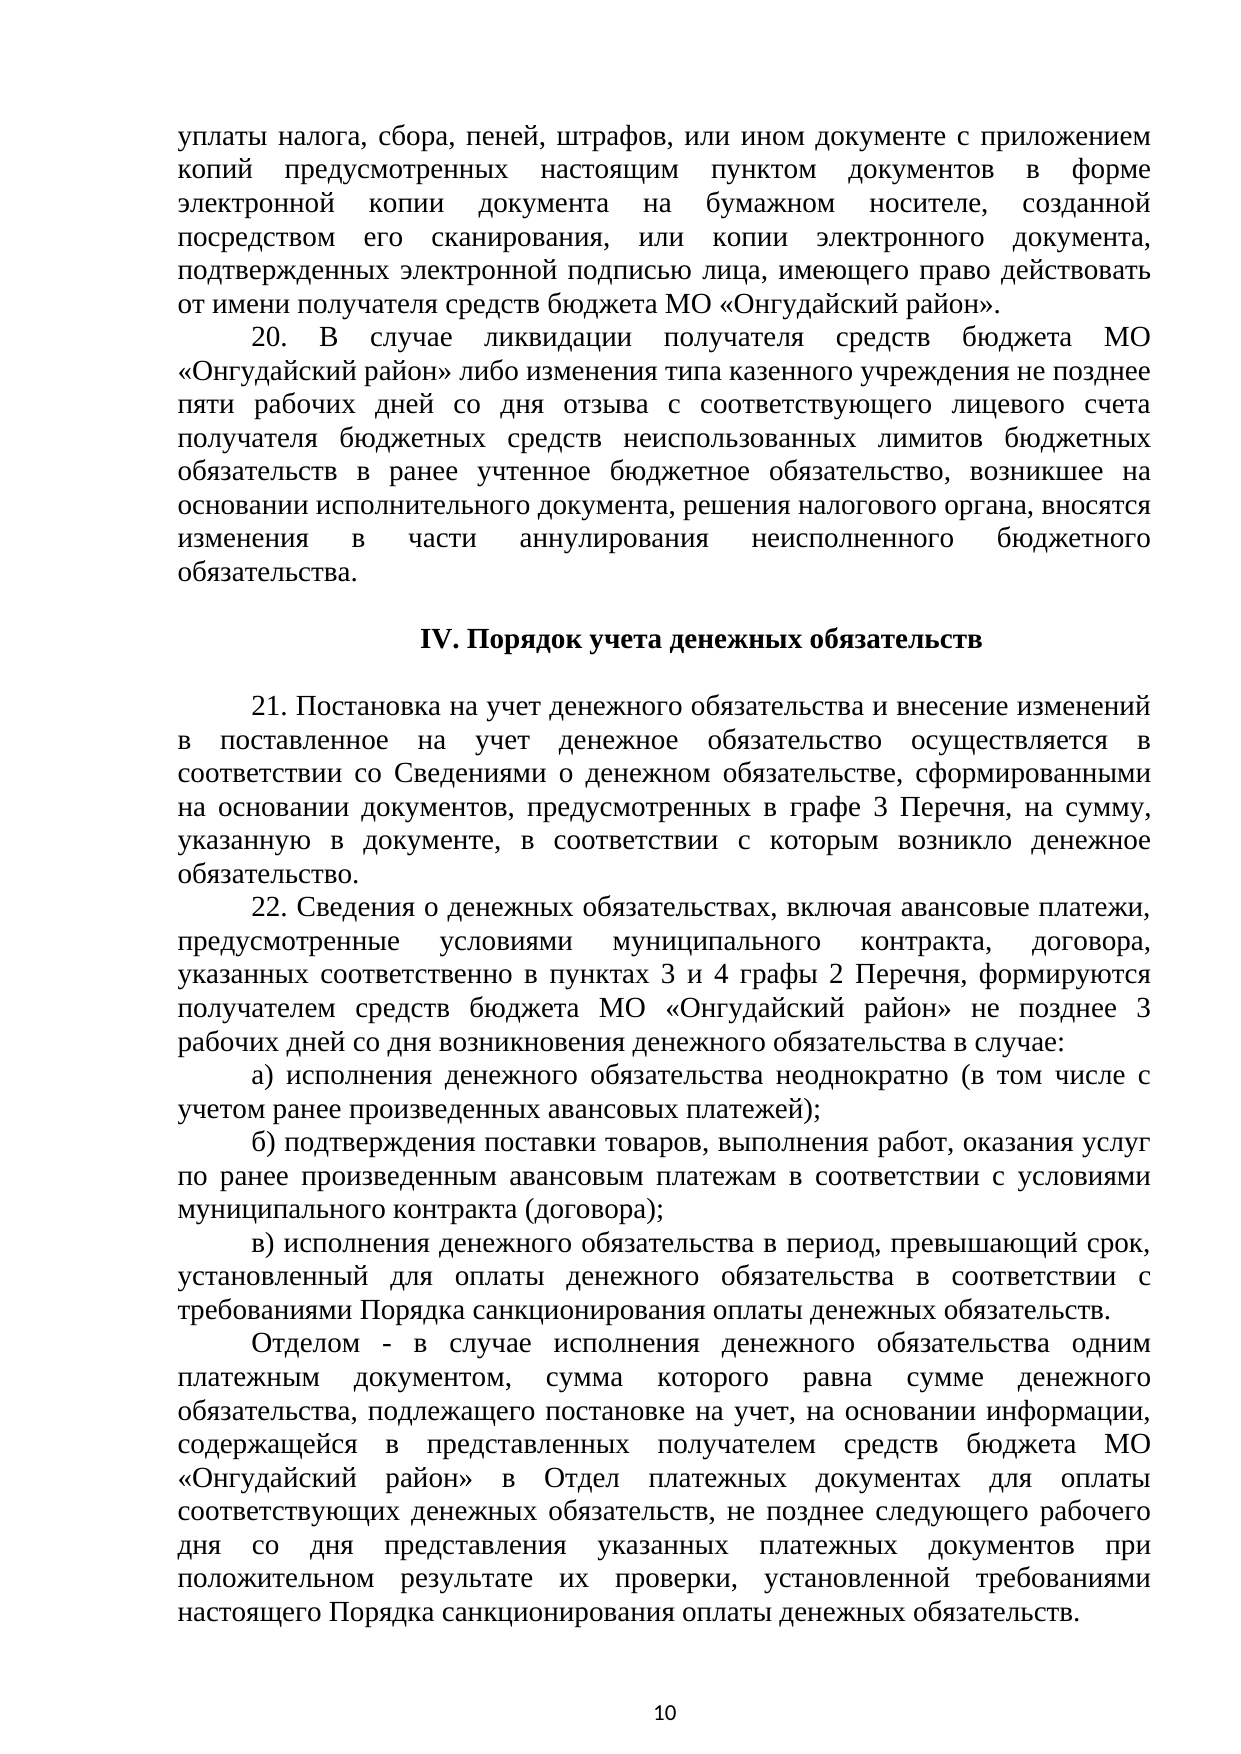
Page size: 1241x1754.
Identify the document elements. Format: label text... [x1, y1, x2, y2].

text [177, 118, 1152, 319]
text 20. В случае ликвидации получателя средств бюджета МО «Онгудайский район» либо изменения типа казенного учреждения не позднее пяти рабочих дней со дня отзыва с соответствующего лицевого счета получателя бюджетных средств неиспользованных лимитов бюджетных обязательств в ранее учтенное бюджетное обязательство, возникшее на основании исполнительного документа, решения налогового органа, вносятся изменения в части аннулирования неисполненного бюджетного обязательства. [177, 319, 1152, 588]
text а) исполнения денежного обязательства неоднократно (в том числе с учетом ранее произведенных авансовых платежей); [177, 1057, 1152, 1124]
text б) подтверждения поставки товаров, выполнения работ, оказания услуг по ранее произведенным авансовым платежам в соответствии с условиями муниципального контракта (договора); [177, 1124, 1152, 1225]
text 21. Постановка на учет денежного обязательства и внесение изменений в поставленное на учет денежное обязательство осуществляется в соответствии со Сведениями о денежном обязательстве, сформированными на основании документов, предусмотренных в графе 3 Перечня, на сумму, указанную в документе, в соответствии с которым возникло денежное обязательство. [177, 688, 1152, 889]
text IV. Порядок учета денежных обязательств [177, 621, 1152, 655]
text 22. Сведения о денежных обязательствах, включая авансовые платежи, предусмотренные условиями муниципального контракта, договора, указанных соответственно в пунктах 3 и 4 графы 2 Перечня, формируются получателем средств бюджета МО «Онгудайский район» не позднее 3 рабочих дней со дня возникновения денежного обязательства в случае: [177, 889, 1152, 1057]
text в) исполнения денежного обязательства в период, превышающий срок, установленный для оплаты денежного обязательства в соответствии с требованиями Порядка санкционирования оплаты денежных обязательств. [177, 1225, 1152, 1326]
text Отделом - в случае исполнения денежного обязательства одним платежным документом, сумма которого равна сумме денежного обязательства, подлежащего постановке на учет, на основании информации, содержащейся в представленных получателем средств бюджета МО «Онгудайский район» в Отдел платежных документах для оплаты соответствующих денежных обязательств, не позднее следующего рабочего дня со дня представления указанных платежных документов при положительном результате их проверки, установленной требованиями настоящего Порядка санкционирования оплаты денежных обязательств. [177, 1326, 1152, 1627]
